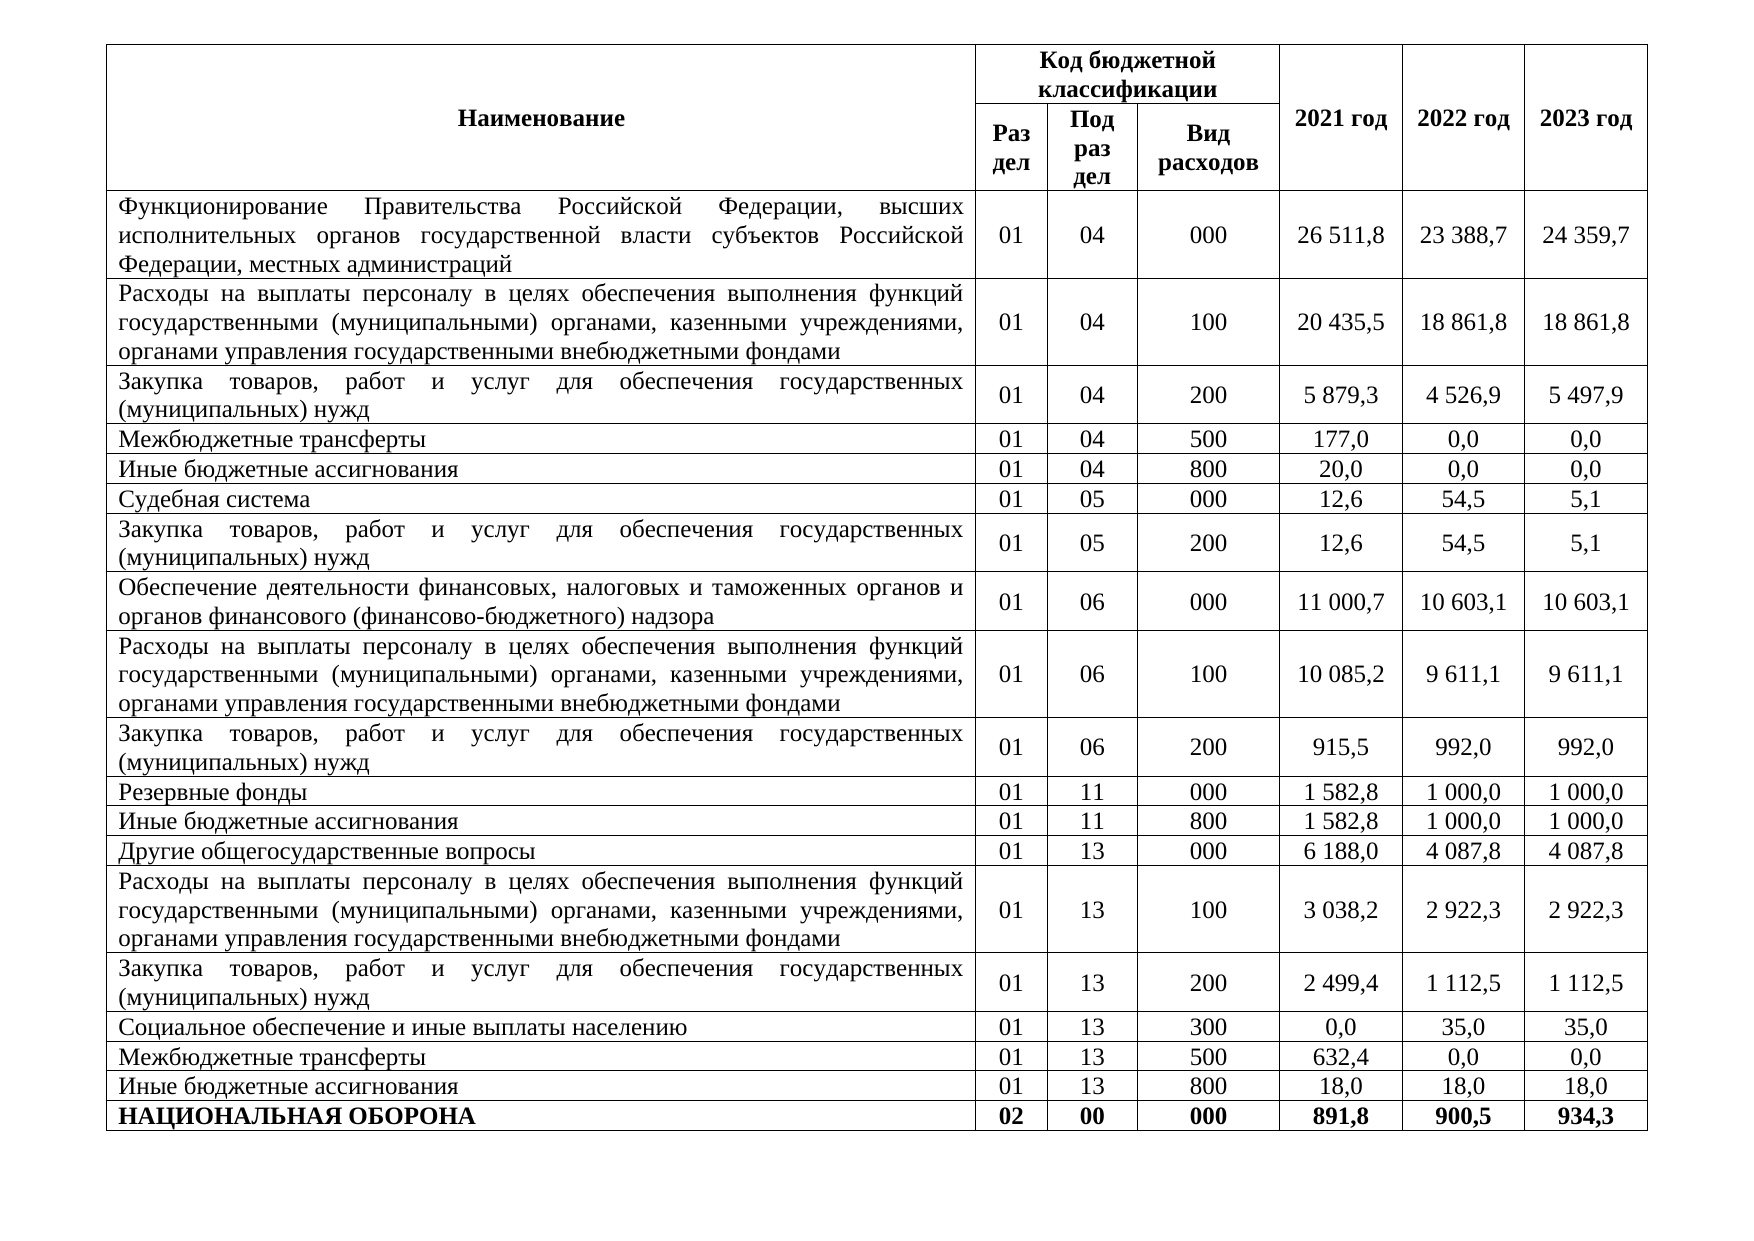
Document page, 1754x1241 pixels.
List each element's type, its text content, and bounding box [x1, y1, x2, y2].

table_cell Другие общегосударственные вопросы [107, 836, 975, 865]
table_cell 10 603,1 [1525, 572, 1647, 630]
table_cell 000 [1138, 484, 1279, 513]
table_cell 2 922,3 [1525, 866, 1647, 952]
table_cell 01 [976, 279, 1047, 365]
table_cell 177,0 [1280, 424, 1402, 453]
table_cell 800 [1138, 806, 1279, 835]
table_cell 4 087,8 [1525, 836, 1647, 865]
table_cell 4 087,8 [1403, 836, 1524, 865]
table_cell Вид расходов [1138, 104, 1279, 190]
table_cell 11 000,7 [1280, 572, 1402, 630]
table_cell 5,1 [1525, 484, 1647, 513]
table_cell 0,0 [1525, 454, 1647, 483]
table_cell 18,0 [1525, 1071, 1647, 1100]
table_cell Иные бюджетные ассигнования [107, 1071, 975, 1100]
table_cell 0,0 [1525, 424, 1647, 453]
table_cell 01 [976, 866, 1047, 952]
table_cell 04 [1048, 191, 1137, 277]
table_cell 000 [1138, 191, 1279, 277]
table_cell 300 [1138, 1012, 1279, 1041]
table_cell 01 [976, 777, 1047, 805]
table_cell 9 611,1 [1403, 631, 1524, 717]
table_cell 00 [1048, 1101, 1137, 1130]
table_cell 01 [976, 631, 1047, 717]
table_header Наименование [107, 45, 975, 190]
table_cell 000 [1138, 1101, 1279, 1130]
table_cell 9 611,1 [1525, 631, 1647, 717]
table_cell 0,0 [1525, 1042, 1647, 1070]
table_cell 11 [1048, 806, 1137, 835]
table_cell 04 [1048, 366, 1137, 423]
table_cell 18 861,8 [1403, 279, 1524, 365]
table_cell 2 922,3 [1403, 866, 1524, 952]
table_cell 54,5 [1403, 484, 1524, 513]
table_cell 000 [1138, 777, 1279, 805]
table_cell 13 [1048, 1071, 1137, 1100]
table_cell 02 [976, 1101, 1047, 1130]
table_cell 18 861,8 [1525, 279, 1647, 365]
table_cell 10 603,1 [1403, 572, 1524, 630]
table_cell 1 112,5 [1403, 953, 1524, 1011]
table_cell 01 [976, 1071, 1047, 1100]
table_cell 01 [976, 454, 1047, 483]
table_cell 06 [1048, 572, 1137, 630]
table_cell 35,0 [1525, 1012, 1647, 1041]
table_cell 06 [1048, 718, 1137, 776]
table_cell 632,4 [1280, 1042, 1402, 1070]
table_cell 915,5 [1280, 718, 1402, 776]
table_cell 100 [1138, 279, 1279, 365]
table_cell 01 [976, 953, 1047, 1011]
table_cell 5 497,9 [1525, 366, 1647, 423]
table_cell 992,0 [1403, 718, 1524, 776]
table_cell 1 112,5 [1525, 953, 1647, 1011]
table_cell 3 038,2 [1280, 866, 1402, 952]
table_cell 11 [1048, 777, 1137, 805]
table_cell 01 [976, 366, 1047, 423]
table_cell Социальное обеспечение и иные выплаты населению [107, 1012, 975, 1041]
table_cell 5,1 [1525, 514, 1647, 571]
table_cell 54,5 [1403, 514, 1524, 571]
table_cell 934,3 [1525, 1101, 1647, 1130]
table_cell 4 526,9 [1403, 366, 1524, 423]
table_cell Закупка товаров, работ и услуг для обеспечения государственных (муниципальных) нужд [107, 366, 975, 423]
table_cell Обеспечение деятельности финансовых, налоговых и таможенных органов и органов финансового (финансово-бюджетного) надзора [107, 572, 975, 630]
table_cell 10 085,2 [1280, 631, 1402, 717]
table_cell 1 582,8 [1280, 806, 1402, 835]
table_cell 13 [1048, 953, 1137, 1011]
table_cell 12,6 [1280, 514, 1402, 571]
table_cell 1 000,0 [1403, 806, 1524, 835]
table_cell Межбюджетные трансферты [107, 424, 975, 453]
table_cell 23 388,7 [1403, 191, 1524, 277]
table_cell 01 [976, 424, 1047, 453]
table_cell 1 000,0 [1403, 777, 1524, 805]
table_cell 18,0 [1280, 1071, 1402, 1100]
table_cell 800 [1138, 454, 1279, 483]
table_cell 100 [1138, 866, 1279, 952]
table_cell 04 [1048, 454, 1137, 483]
table_cell 200 [1138, 718, 1279, 776]
table_cell НАЦИОНАЛЬНАЯ ОБОРОНА [107, 1101, 975, 1130]
table_cell 13 [1048, 1042, 1137, 1070]
table_cell 26 511,8 [1280, 191, 1402, 277]
table_header 2023 год [1525, 45, 1647, 190]
table_cell 13 [1048, 1012, 1137, 1041]
table_cell 01 [976, 484, 1047, 513]
table_cell 0,0 [1280, 1012, 1402, 1041]
table_cell 13 [1048, 866, 1137, 952]
table_cell 2 499,4 [1280, 953, 1402, 1011]
table_cell 04 [1048, 279, 1137, 365]
table_cell 000 [1138, 836, 1279, 865]
table_cell 0,0 [1403, 424, 1524, 453]
table_cell 0,0 [1403, 1042, 1524, 1070]
table_cell 200 [1138, 514, 1279, 571]
table_cell 000 [1138, 572, 1279, 630]
table_cell 20,0 [1280, 454, 1402, 483]
table_cell Функционирование Правительства Российской Федерации, высших исполнительных органов государственной власти субъектов Российской Федерации, местных администраций [107, 191, 975, 277]
table_cell 01 [976, 718, 1047, 776]
table_cell Закупка товаров, работ и услуг для обеспечения государственных (муниципальных) нужд [107, 953, 975, 1011]
table_header 2022 год [1403, 45, 1524, 190]
table_cell 06 [1048, 631, 1137, 717]
table_cell 01 [976, 191, 1047, 277]
table_cell 100 [1138, 631, 1279, 717]
table_cell Резервные фонды [107, 777, 975, 805]
table_cell 200 [1138, 953, 1279, 1011]
table_cell 04 [1048, 424, 1137, 453]
table_cell Под раз дел [1048, 104, 1137, 190]
table_cell Раз дел [976, 104, 1047, 190]
table_header Код бюджетной классификации [976, 45, 1279, 103]
table_cell 992,0 [1525, 718, 1647, 776]
table_cell 12,6 [1280, 484, 1402, 513]
table_cell Закупка товаров, работ и услуг для обеспечения государственных (муниципальных) нужд [107, 514, 975, 571]
table_cell 1 000,0 [1525, 806, 1647, 835]
table_cell 01 [976, 1042, 1047, 1070]
table_cell Иные бюджетные ассигнования [107, 454, 975, 483]
table_cell 5 879,3 [1280, 366, 1402, 423]
table_cell Межбюджетные трансферты [107, 1042, 975, 1070]
table_cell Закупка товаров, работ и услуг для обеспечения государственных (муниципальных) нужд [107, 718, 975, 776]
table_cell 24 359,7 [1525, 191, 1647, 277]
table_cell 891,8 [1280, 1101, 1402, 1130]
table_cell 20 435,5 [1280, 279, 1402, 365]
table_cell 200 [1138, 366, 1279, 423]
table_cell 1 000,0 [1525, 777, 1647, 805]
table_cell 05 [1048, 514, 1137, 571]
table_cell 900,5 [1403, 1101, 1524, 1130]
table_cell Иные бюджетные ассигнования [107, 806, 975, 835]
table_cell 01 [976, 514, 1047, 571]
table_cell 01 [976, 572, 1047, 630]
table_cell 500 [1138, 424, 1279, 453]
table_cell 01 [976, 836, 1047, 865]
table_cell 0,0 [1403, 454, 1524, 483]
table_cell 35,0 [1403, 1012, 1524, 1041]
table_cell 500 [1138, 1042, 1279, 1070]
table_cell 13 [1048, 836, 1137, 865]
table_cell 05 [1048, 484, 1137, 513]
table_cell 1 582,8 [1280, 777, 1402, 805]
table_cell 800 [1138, 1071, 1279, 1100]
table_cell 18,0 [1403, 1071, 1524, 1100]
table_cell 6 188,0 [1280, 836, 1402, 865]
table_header 2021 год [1280, 45, 1402, 190]
table_cell Судебная система [107, 484, 975, 513]
table_cell 01 [976, 1012, 1047, 1041]
table_cell 01 [976, 806, 1047, 835]
